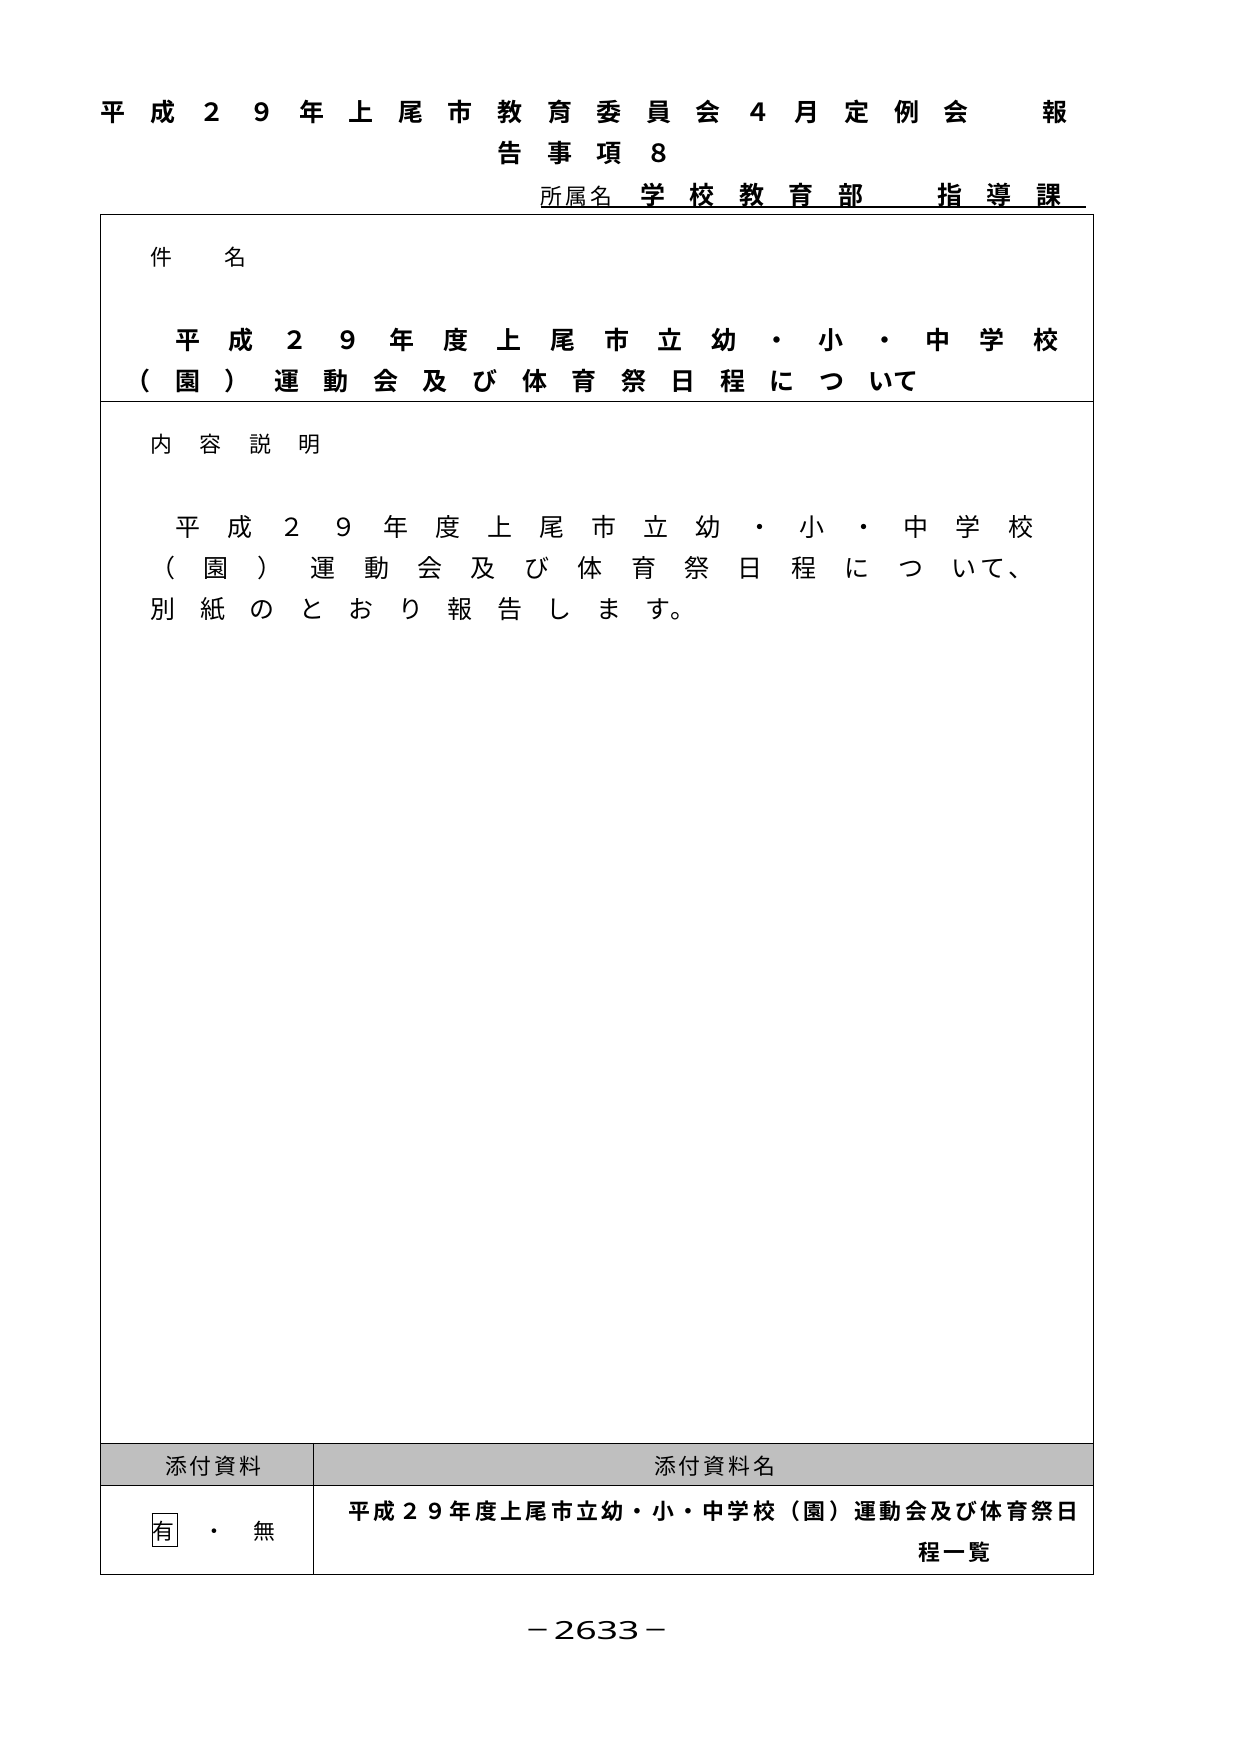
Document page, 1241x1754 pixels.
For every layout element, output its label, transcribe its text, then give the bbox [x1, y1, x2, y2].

table_cell 内 容 説 明 平成２９年度上尾市立幼・小・中学校（園）運動会及び体育祭日程について、 別紙のとおり報告します。 [101, 402, 1093, 1443]
table_cell 添付資料名 [314, 1444, 1093, 1485]
text 所属名 学校教育部 指導課 [101, 173, 1086, 214]
table_cell 有 ・ 無 [101, 1486, 313, 1574]
table_header 件 名 平成２９年度上尾市立幼・小・中学校（園）運動会及び体育祭日程について [101, 215, 1093, 401]
text 平成２９年上尾市教育委員会４月定例会 報告事項８ [101, 90, 1092, 173]
table_cell 添付資料 [101, 1444, 313, 1485]
table_cell 平成２９年度上尾市立幼・小・中学校（園）運動会及び体育祭日程一覧 【２０ページ】 [314, 1486, 1093, 1574]
